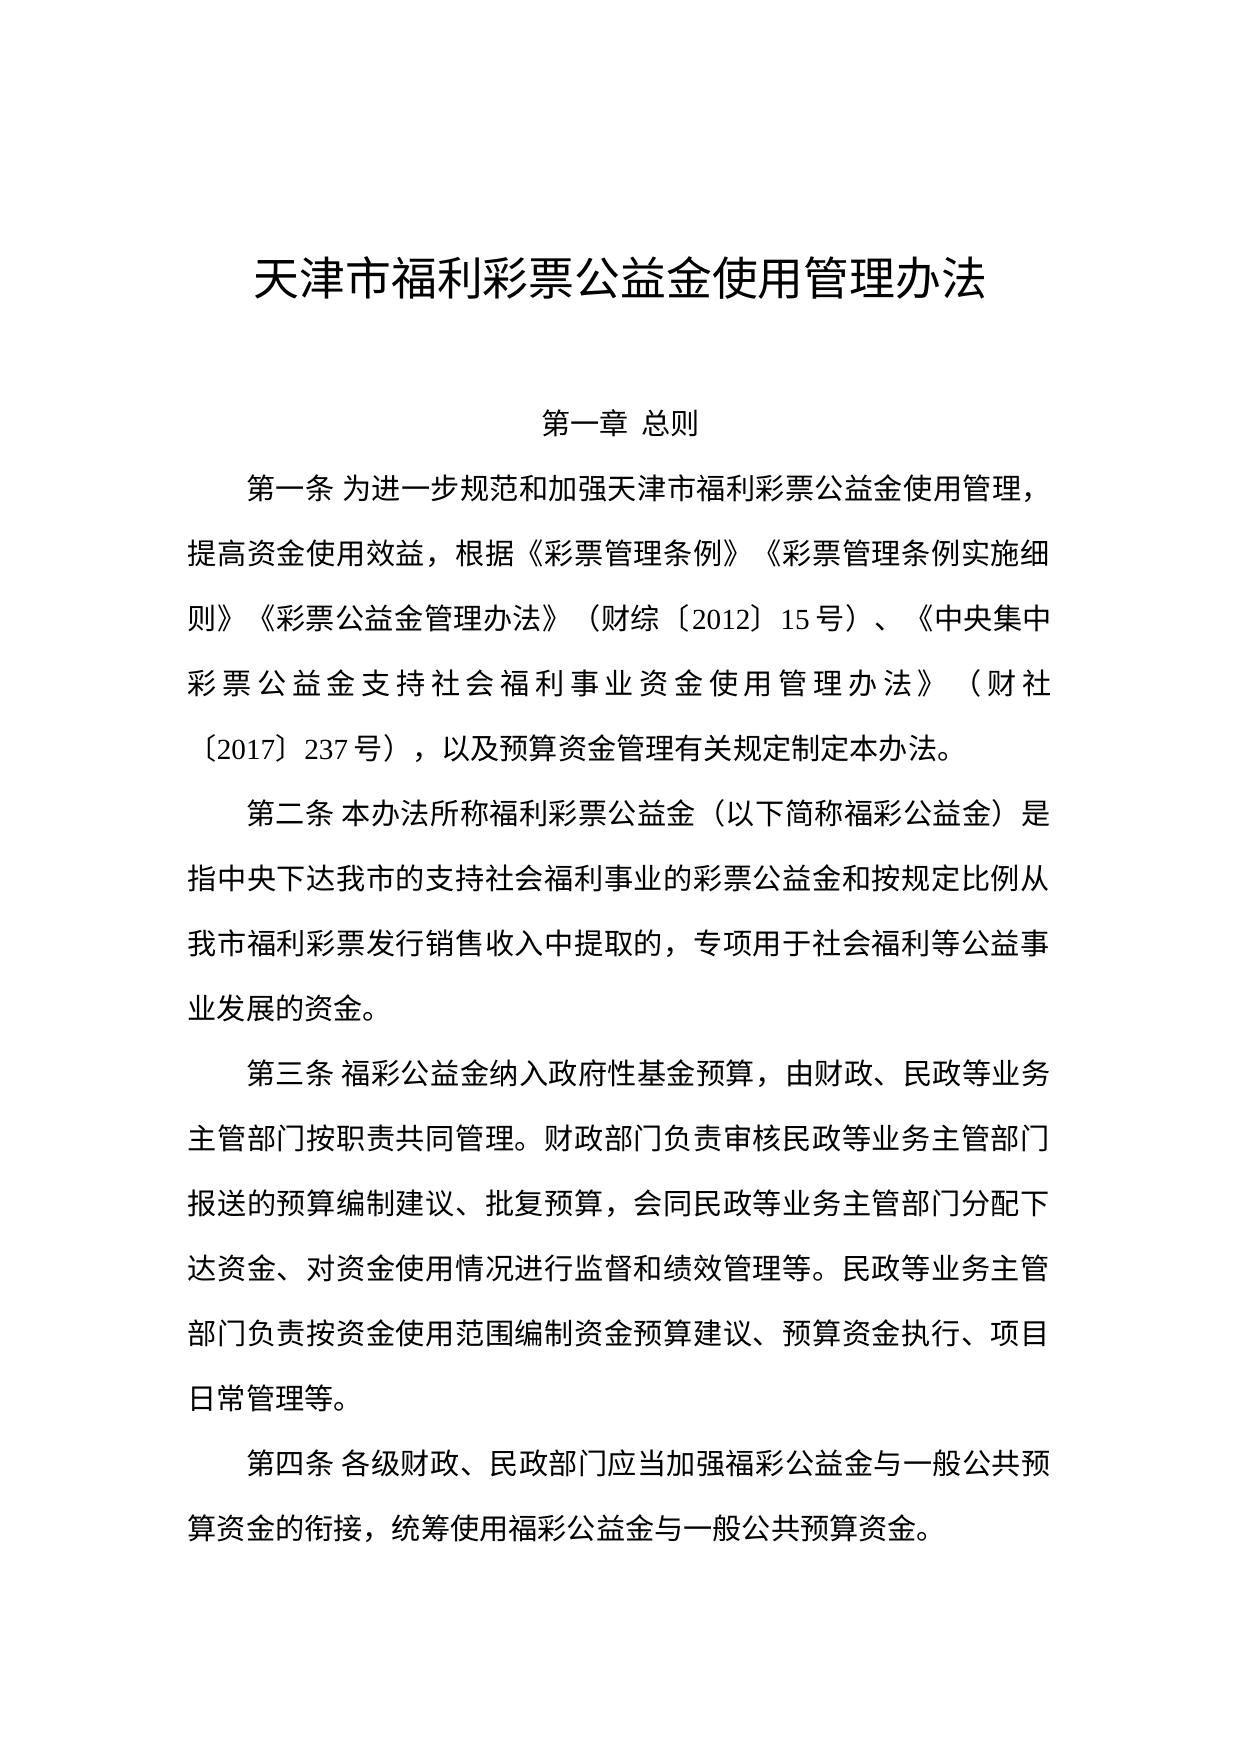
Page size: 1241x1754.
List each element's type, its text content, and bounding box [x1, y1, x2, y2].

text 天津市福利彩票公益金使用管理办法 [187, 227, 1053, 324]
text 第一章 总则 [187, 389, 1053, 454]
text 第三条 福彩公益金纳入政府性基金预算，由财政、民政等业务主管部门按职责共同管理。财政部门负责审核民政等业务主管部门报送的预算编制建议、批复预算，会同民政等业务主管部门分配下达资金、对资金使用情况进行监督和绩效管理等。民政等业务主管部门负责按资金使用范围编制资金预算建议、预算资金执行、项目日常管理等。 [187, 1039, 1053, 1429]
text 第二条 本办法所称福利彩票公益金（以下简称福彩公益金）是指中央下达我市的支持社会福利事业的彩票公益金和按规定比例从我市福利彩票发行销售收入中提取的，专项用于社会福利等公益事业发展的资金。 [187, 779, 1053, 1039]
text 第四条 各级财政、民政部门应当加强福彩公益金与一般公共预算资金的衔接，统筹使用福彩公益金与一般公共预算资金。 [187, 1429, 1053, 1559]
text 第一条 为进一步规范和加强天津市福利彩票公益金使用管理，提高资金使用效益，根据《彩票管理条例》《彩票管理条例实施细则》《彩票公益金管理办法》（财综〔2012〕15号）、《中央集中彩票公益金支持社会福利事业资金使用管理办法》（财社〔2017〕237号），以及预算资金管理有关规定制定本办法。 [187, 454, 1053, 779]
